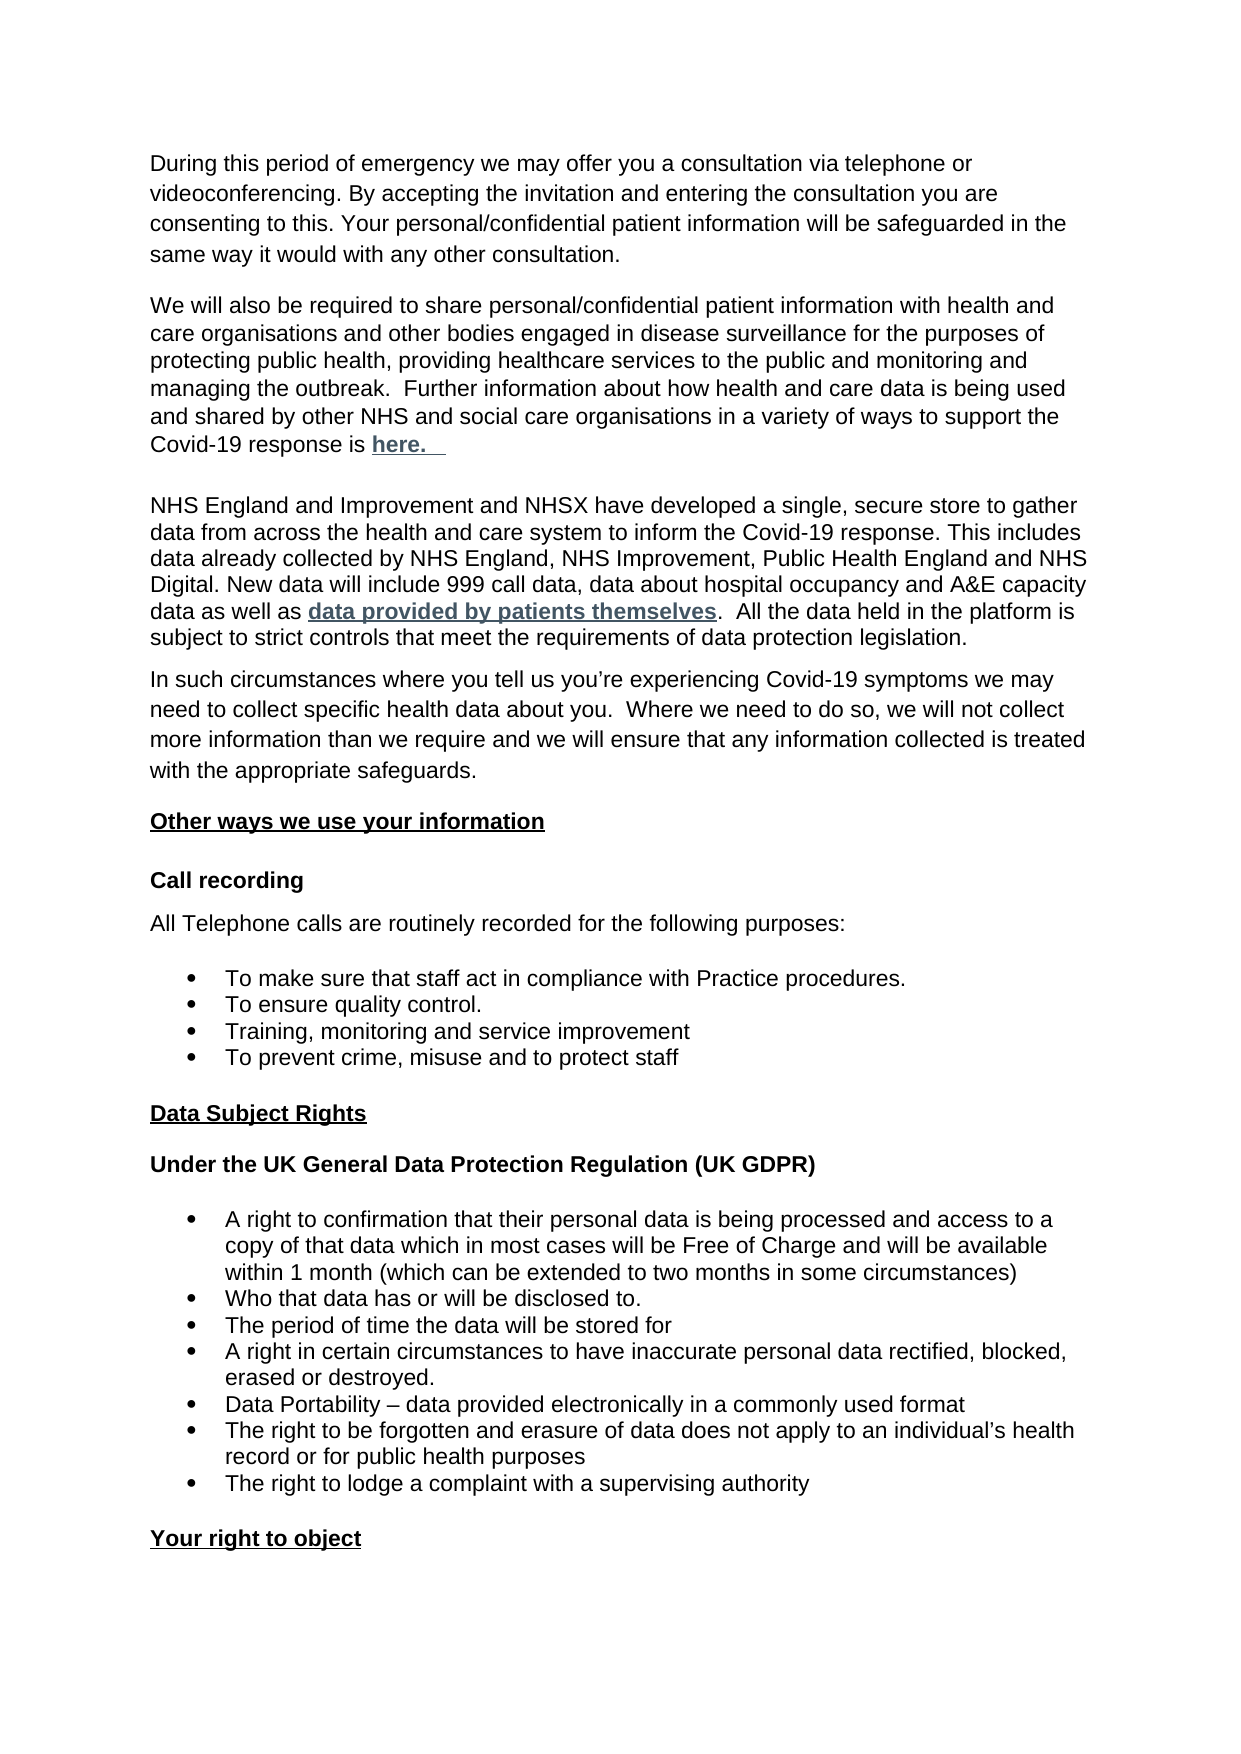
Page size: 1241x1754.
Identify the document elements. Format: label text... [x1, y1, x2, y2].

list A right in certain circumstances to have inaccurate personal data rectified, blocked, erased or destroyed. [187, 1338, 1090, 1391]
text In such circumstances where you tell us you’re experiencing Covid-19 symptoms we may need to collect specific health data about you. Where we need to do so, we will not collect more information than we require and we will ensure that any information collected is treated with the appropriate safeguards. [149, 666, 1090, 783]
list To make sure that staff act in compliance with Practice procedures. [187, 965, 1090, 991]
list The right to be forgotten and erasure of data does not apply to an individual’s health record or for public health purposes [187, 1417, 1090, 1470]
text We will also be required to share personal/confidential patient information with health and care organisations and other bodies engaged in disease surveillance for the purposes of protecting public health, providing healthcare services to the public and monitoring and managing the outbreak. Further information about how health and care data is being used and shared by other NHS and social care organisations in a variety of ways to support the Covid-19 response is here. [150, 292, 1090, 458]
text Data Subject Rights [150, 1099, 1090, 1126]
text During this period of emergency we may offer you a consultation via telephone or videoconferencing. By accepting the invitation and entering the consultation you are consenting to this. Your personal/confidential patient information will be safeguarded in the same way it would with any other consultation. [149, 150, 1090, 267]
text NHS England and Improvement and NHSX have developed a single, secure store to gather data from across the health and care system to inform the Covid-19 response. This includes data already collected by NHS England, NHS Improvement, Public Health England and NHS Digital. New data will include 999 call data, data about hospital occupancy and A&E capacity data as well as data provided by patients themselves. All the data held in the platform is subject to strict controls that meet the requirements of data protection legislation. [150, 492, 1090, 650]
list Who that data has or will be disclosed to. [187, 1285, 1090, 1312]
list To prevent crime, misuse and to protect staff [187, 1044, 1090, 1070]
list To ensure quality control. [187, 991, 1090, 1018]
list A right to confirmation that their personal data is being processed and access to a copy of that data which in most cases will be Free of Charge and will be available within 1 month (which can be extended to two months in some circumstances) [187, 1206, 1090, 1285]
text Call recording [150, 867, 1090, 894]
text Your right to object [150, 1525, 1090, 1552]
list The right to lodge a complaint with a supervising authority [187, 1470, 1090, 1496]
text Under the UK General Data Protection Regulation (UK GDPR) [150, 1151, 1090, 1177]
list Training, monitoring and service improvement [187, 1018, 1090, 1044]
list The period of time the data will be stored for [187, 1312, 1090, 1338]
text Other ways we use your information [150, 808, 1090, 834]
list Data Portability – data provided electronically in a commonly used format [187, 1391, 1090, 1417]
text All Telephone calls are routinely recorded for the following purposes: [150, 909, 1090, 936]
